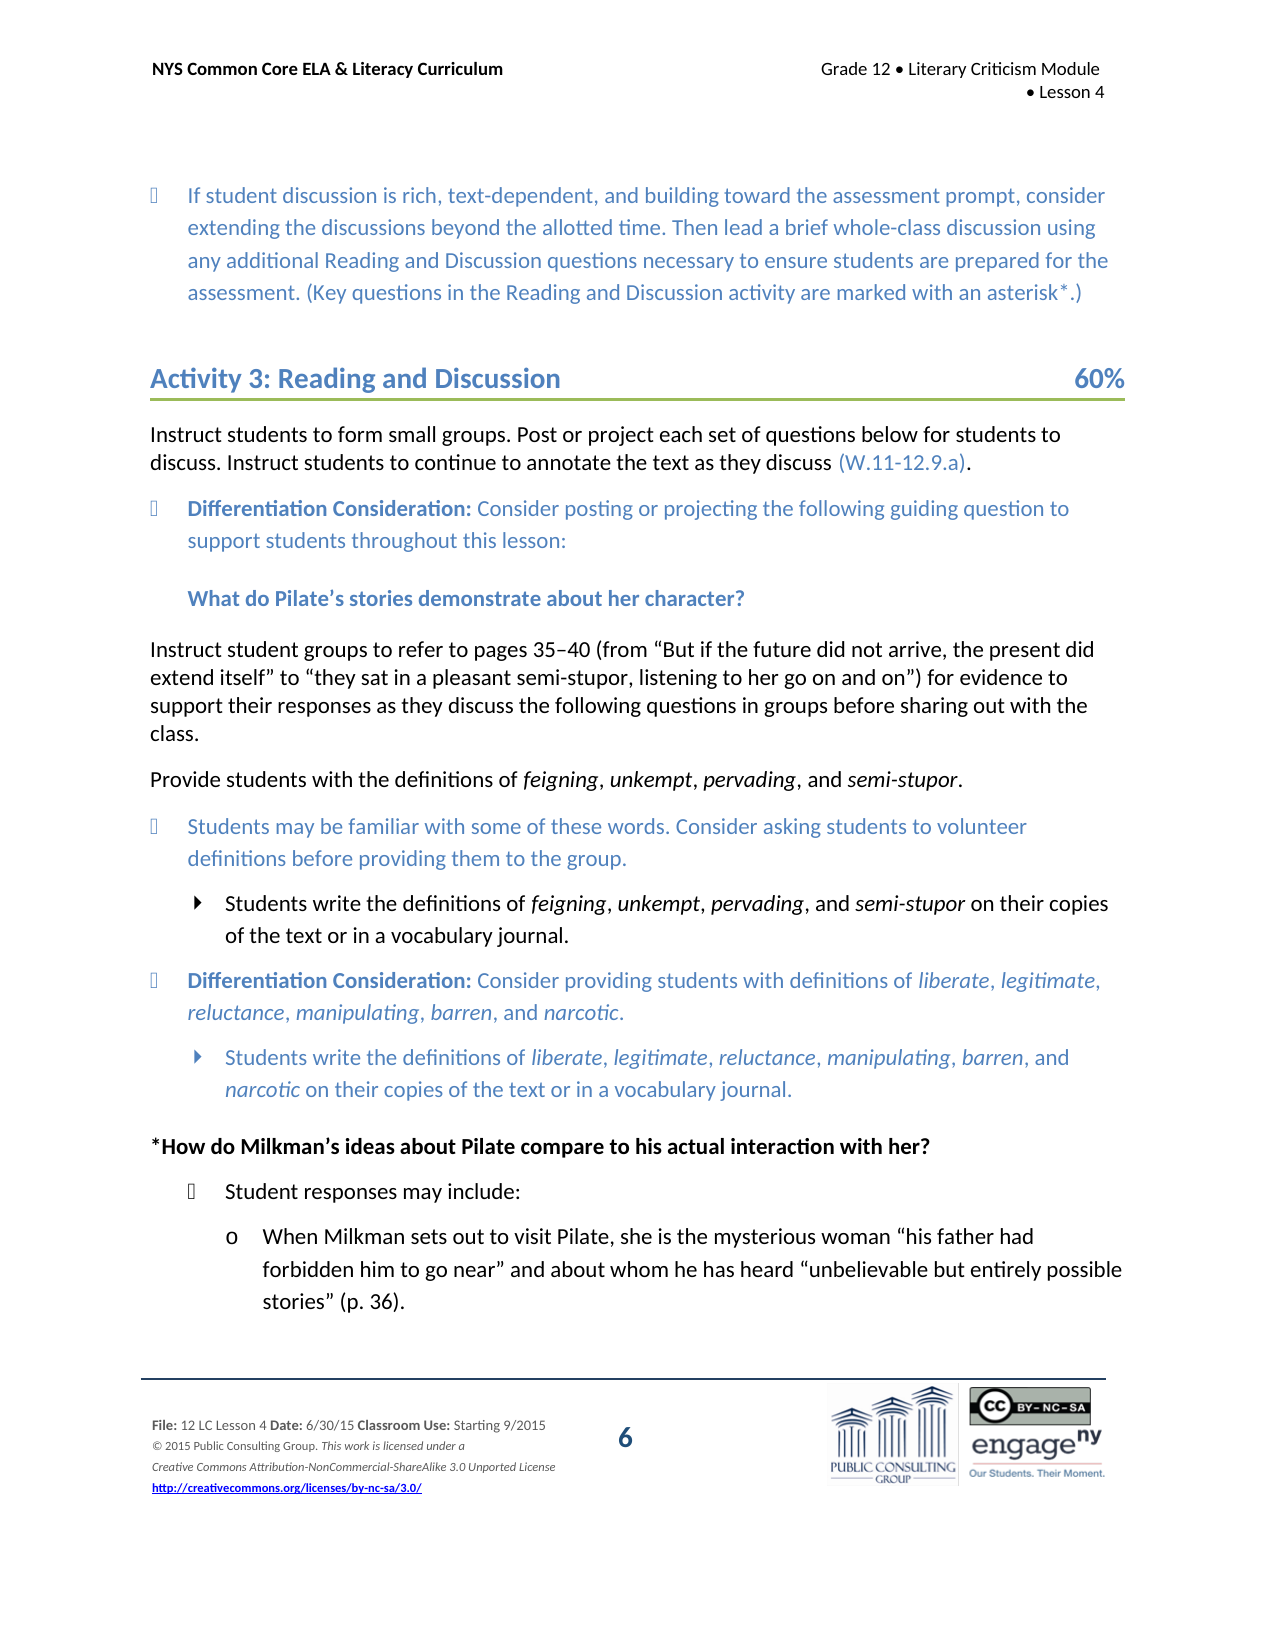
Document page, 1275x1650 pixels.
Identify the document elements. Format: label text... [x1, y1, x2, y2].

text Activity 3: Reading and Discussion 60% [150, 360, 1125, 398]
text What do Pilate’s stories demonstrate about her character? [187, 584, 1125, 612]
text Students write the definitions of liberate, legitimate, reluctance, manipulating, barren, and narcotic on their copies of the text or in a vocabulary journal. [187, 1043, 1125, 1103]
text Instruct student groups to refer to pages 35–40 (from “But if the future did not arrive, the present did extend itself” to “they sat in a pleasant semi-stupor, listening to her go on and on”) for evidence to support their responses as they discuss the following questions in groups before sharing out with the class. [150, 635, 1125, 747]
text Differentiation Consideration: Consider posting or projecting the following guiding question to support students throughout this lesson: [150, 494, 1125, 555]
list Students write the definitions of feigning, unkempt, pervading, and semi-stupor on their copies of the text or in a vocabulary journal. [187, 889, 1125, 949]
text Students may be familiar with some of these words. Consider asking students to volunteer definitions before providing them to the group. [150, 812, 1125, 873]
text Provide students with the definitions of feigning, unkempt, pervading, and semi-stupor. [150, 766, 1125, 794]
text When Milkman sets out to visit Pilate, she is the mysterious woman “his father had forbidden him to go near” and about whom he has heard “unbelievable but entirely possible stories” (p. 36). [225, 1222, 1125, 1315]
text Instruct students to form small groups. Post or project each set of questions below for students to discuss. Instruct students to continue to annotate the text as they discuss (W.11-12.9.a). [150, 420, 1125, 476]
picture [826, 1382, 1106, 1487]
text Student responses may include: [187, 1177, 1125, 1205]
text *How do Milkman’s ideas about Pilate compare to his actual interaction with her? [150, 1132, 1125, 1160]
text Differentiation Consideration: Consider providing students with definitions of liberate, legitimate, reluctance, manipulating, barren, and narcotic. [150, 966, 1125, 1026]
text If student discussion is rich, text-dependent, and building toward the assessment prompt, consider extending the discussions beyond the allotted time. Then lead a brief whole-class discussion using any additional Reading and Discussion questions necessary to ensure students are prepared for the assessment. (Key questions in the Reading and Discussion activity are marked with an asterisk*.) [150, 181, 1125, 306]
